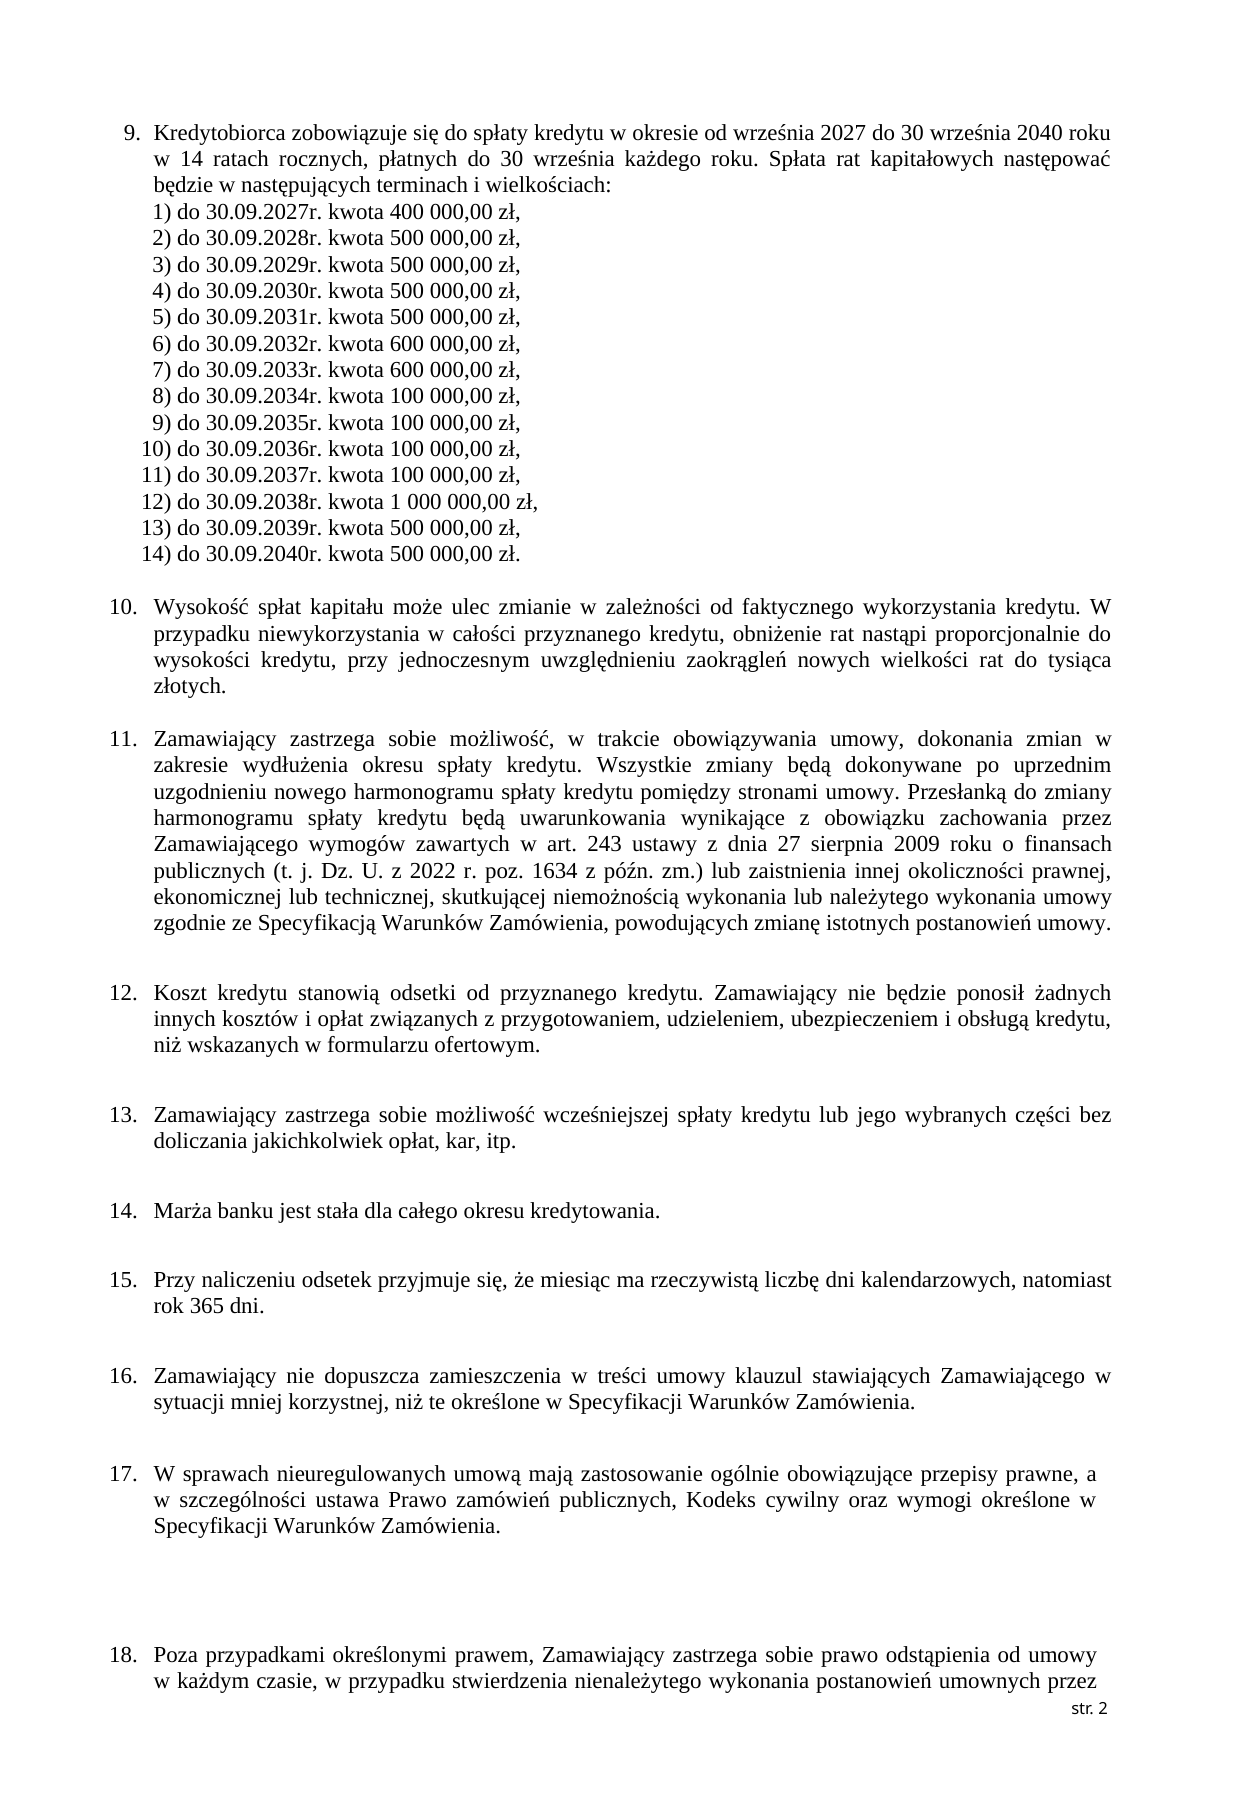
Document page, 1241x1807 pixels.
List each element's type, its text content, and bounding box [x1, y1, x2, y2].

text 12) do 30.09.2038r. kwota 1 000 000,00 zł, [124, 488, 1107, 514]
list Marża banku jest stała dla całego okresu kredytowania. [109, 1197, 1054, 1223]
list Przy naliczeniu odsetek przyjmuje się, że miesiąc ma rzeczywistą liczbę dni kalendarzowych, natomiast rok 365 dni. [109, 1266, 1113, 1319]
text 8) do 30.09.2034r. kwota 100 000,00 zł, [124, 382, 1107, 409]
text 3) do 30.09.2029r. kwota 500 000,00 zł, [124, 251, 1107, 277]
list Zamawiający zastrzega sobie możliwość wcześniejszej spłaty kredytu lub jego wybranych części bez doliczania jakichkolwiek opłat, kar, itp. [109, 1101, 1113, 1154]
list Koszt kredytu stanowią odsetki od przyznanego kredytu. Zamawiający nie będzie ponosił żadnych innych kosztów i opłat związanych z przygotowaniem, udzieleniem, ubezpieczeniem i obsługą kredytu, niż wskazanych w formularzu ofertowym. [109, 979, 1113, 1058]
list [109, 1641, 1098, 1693]
text 4) do 30.09.2030r. kwota 500 000,00 zł, [124, 277, 1107, 303]
text 14) do 30.09.2040r. kwota 500 000,00 zł. [124, 541, 1107, 567]
text 9) do 30.09.2035r. kwota 100 000,00 zł, [124, 409, 1107, 435]
list Wysokość spłat kapitału może ulec zmianie w zależności od faktycznego wykorzystania kredytu. W przypadku niewykorzystania w całości przyznanego kredytu, obniżenie rat nastąpi proporcjonalnie do wysokości kredytu, przy jednoczesnym uwzględnieniu zaokrągleń nowych wielkości rat do tysiąca złotych. [109, 593, 1113, 699]
text 7) do 30.09.2033r. kwota 600 000,00 zł, [124, 356, 1107, 382]
list Kredytobiorca zobowiązuje się do spłaty kredytu w okresie od września 2027 do 30 września 2040 roku w 14 ratach rocznych, płatnych do 30 września każdego roku. Spłata rat kapitałowych następować będzie w następujących terminach i wielkościach: [124, 119, 1113, 198]
text 2) do 30.09.2028r. kwota 500 000,00 zł, [124, 224, 1107, 251]
text 6) do 30.09.2032r. kwota 600 000,00 zł, [124, 330, 1107, 356]
text 11) do 30.09.2037r. kwota 100 000,00 zł, [124, 461, 1107, 488]
list Zamawiający zastrzega sobie możliwość, w trakcie obowiązywania umowy, dokonania zmian w zakresie wydłużenia okresu spłaty kredytu. Wszystkie zmiany będą dokonywane po uprzednim uzgodnieniu nowego harmonogramu spłaty kredytu pomiędzy stronami umowy. Przesłanką do zmiany harmonogramu spłaty kredytu będą uwarunkowania wynikające z obowiązku zachowania przez Zamawiającego wymogów zawartych w art. 243 ustawy z dnia 27 sierpnia 2009 roku o finansach publicznych (t. j. Dz. U. z 2022 r. poz. 1634 z późn. zm.) lub zaistnienia innej okoliczności prawnej, ekonomicznej lub technicznej, skutkującej niemożnością wykonania lub należytego wykonania umowy zgodnie ze Specyfikacją Warunków Zamówienia, powodujących zmianę istotnych postanowień umowy. [109, 725, 1113, 936]
list W sprawach nieuregulowanych umową mają zastosowanie ogólnie obowiązujące przepisy prawne, a w szczególności ustawa Prawo zamówień publicznych, Kodeks cywilny oraz wymogi określone w Specyfikacji Warunków Zamówienia. [109, 1459, 1098, 1539]
text 1) do 30.09.2027r. kwota 400 000,00 zł, [124, 198, 1107, 224]
text 13) do 30.09.2039r. kwota 500 000,00 zł, [124, 514, 1107, 541]
list Zamawiający nie dopuszcza zamieszczenia w treści umowy klauzul stawiających Zamawiającego w sytuacji mniej korzystnej, niż te określone w Specyfikacji Warunków Zamówienia. [109, 1362, 1113, 1414]
text 10) do 30.09.2036r. kwota 100 000,00 zł, [124, 435, 1107, 461]
text 5) do 30.09.2031r. kwota 500 000,00 zł, [124, 303, 1107, 330]
